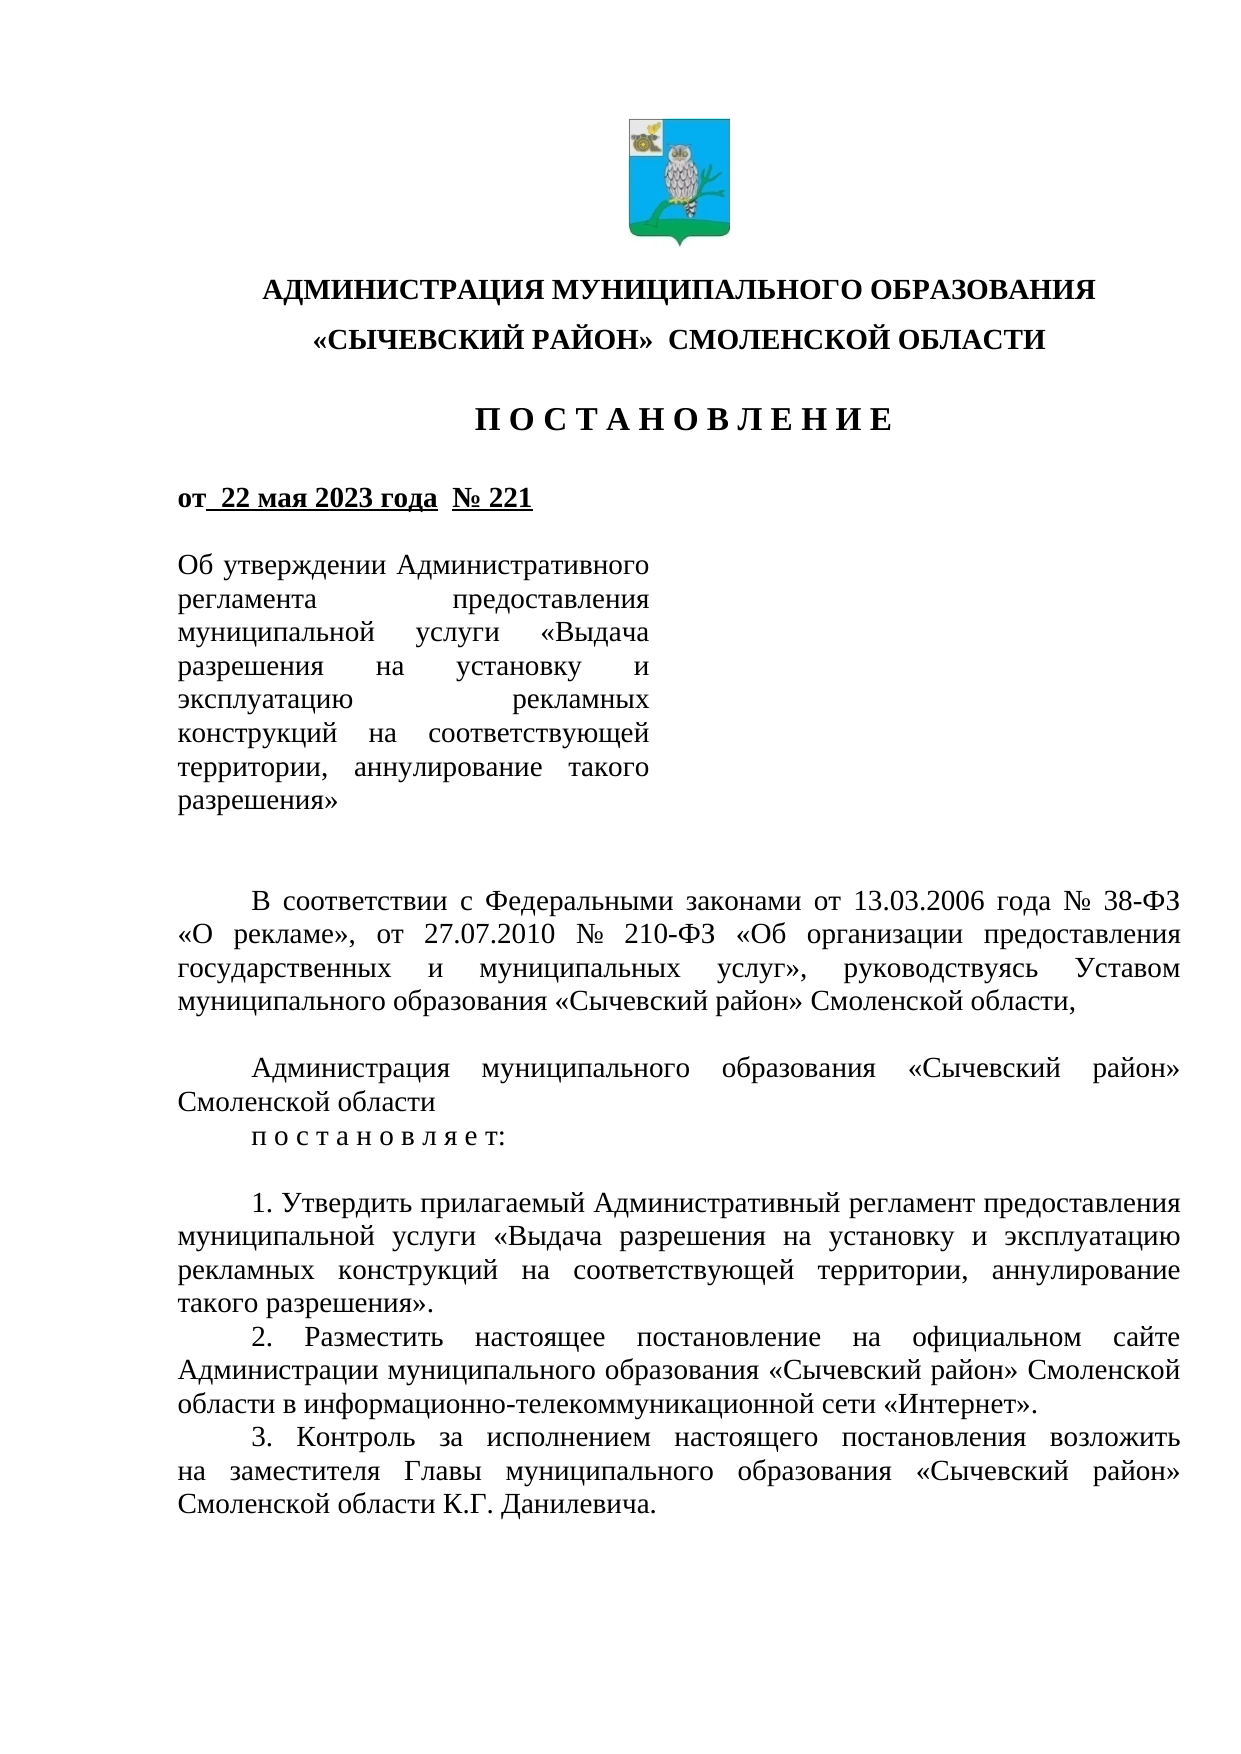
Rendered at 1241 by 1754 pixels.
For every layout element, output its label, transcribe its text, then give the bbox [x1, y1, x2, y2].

text АДМИНИСТРАЦИЯ МУНИЦИПАЛЬНОГО ОБРАЗОВАНИЯ [177, 272, 1181, 305]
text «СЫЧЕВСКИЙ РАЙОН» СМОЛЕНСКОЙ ОБЛАСТИ [177, 322, 1181, 356]
text 3. Контроль за исполнением настоящего постановления возложить на заместителя Главы муниципального образования «Сычевский район» Смоленской области К.Г. Данилевича. [177, 1419, 1181, 1520]
text от 22 мая 2023 года № 221 [177, 480, 1181, 514]
text 2. Разместить настоящее постановление на официальном сайте Администрации муниципального образования «Сычевский район» Смоленской области в информационно-телекоммуникационной сети «Интернет». [177, 1319, 1181, 1419]
text 1. Утвердить прилагаемый Административный регламент предоставления муниципальной услуги «Выдача разрешения на установку и эксплуатацию рекламных конструкций на соответствующей территории, аннулирование такого разрешения». [177, 1185, 1181, 1319]
text Администрация муниципального образования «Сычевский район» Смоленской области [177, 1051, 1181, 1118]
text П О С Т А Н О В Л Е Н И Е [177, 399, 1181, 437]
text Об утверждении Административного регламента предоставления муниципальной услуги «Выдача разрешения на установку и эксплуатацию рекламных конструкций на соответствующей территории, аннулирование такого разрешения» [177, 547, 649, 816]
text п о с т а н о в л я е т: [177, 1118, 1181, 1151]
text В соответствии с Федеральными законами от 13.03.2006 года № 38-ФЗ «О рекламе», от 27.07.2010 № 210-ФЗ «Об организации предоставления государственных и муниципальных услуг», руководствуясь Уставом муниципального образования «Сычевский район» Смоленской области, [177, 883, 1181, 1017]
picture [628, 118, 731, 248]
